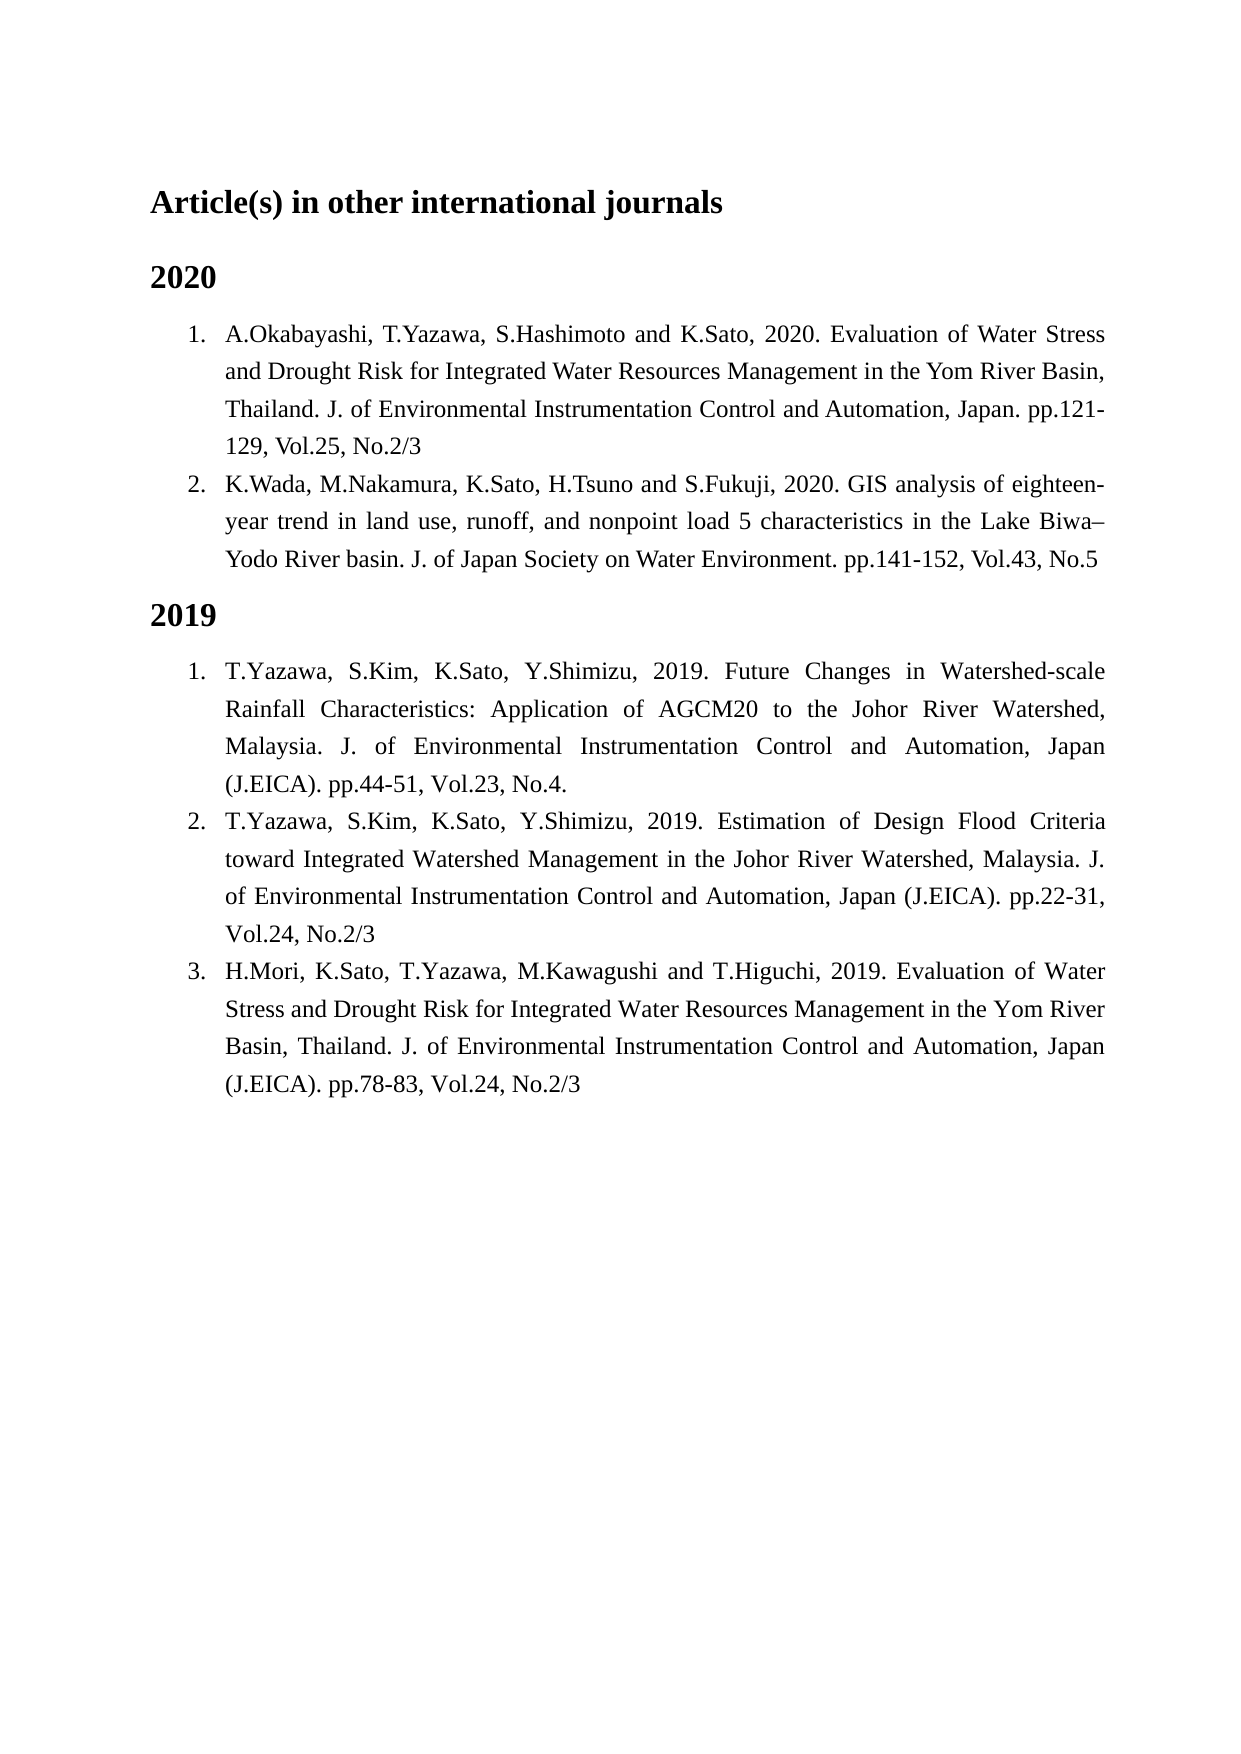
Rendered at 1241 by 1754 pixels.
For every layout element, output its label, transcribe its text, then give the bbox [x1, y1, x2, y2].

list T.Yazawa, S.Kim, K.Sato, Y.Shimizu, 2019. Estimation of Design Flood Criteria toward Integrated Watershed Management in the Johor River Watershed, Malaysia. J. of Environmental Instrumentation Control and Automation, Japan (J.EICA). pp.22-31, Vol.24, No.2/3 [187, 802, 1106, 952]
text 2020 [150, 239, 1106, 314]
list A.Okabayashi, T.Yazawa, S.Hashimoto and K.Sato, 2020. Evaluation of Water Stress and Drought Risk for Integrated Water Resources Management in the Yom River Basin, Thailand. J. of Environmental Instrumentation Control and Automation, Japan. pp.121-129, Vol.25, No.2/3 [187, 314, 1106, 464]
text 2019 [150, 577, 1106, 652]
list H.Mori, K.Sato, T.Yazawa, M.Kawagushi and T.Higuchi, 2019. Evaluation of Water Stress and Drought Risk for Integrated Water Resources Management in the Yom River Basin, Thailand. J. of Environmental Instrumentation Control and Automation, Japan (J.EICA). pp.78-83, Vol.24, No.2/3 [187, 952, 1106, 1102]
text Article(s) in other international journals [150, 164, 1106, 239]
list K.Wada, M.Nakamura, K.Sato, H.Tsuno and S.Fukuji, 2020. GIS analysis of eighteen-year trend in land use, runoff, and nonpoint load 5 characteristics in the Lake Biwa–Yodo River basin. J. of Japan Society on Water Environment. pp.141-152, Vol.43, No.5 [187, 464, 1106, 577]
list T.Yazawa, S.Kim, K.Sato, Y.Shimizu, 2019. Future Changes in Watershed-scale Rainfall Characteristics: Application of AGCM20 to the Johor River Watershed, Malaysia. J. of Environmental Instrumentation Control and Automation, Japan (J.EICA). pp.44-51, Vol.23, No.4. [187, 652, 1106, 802]
